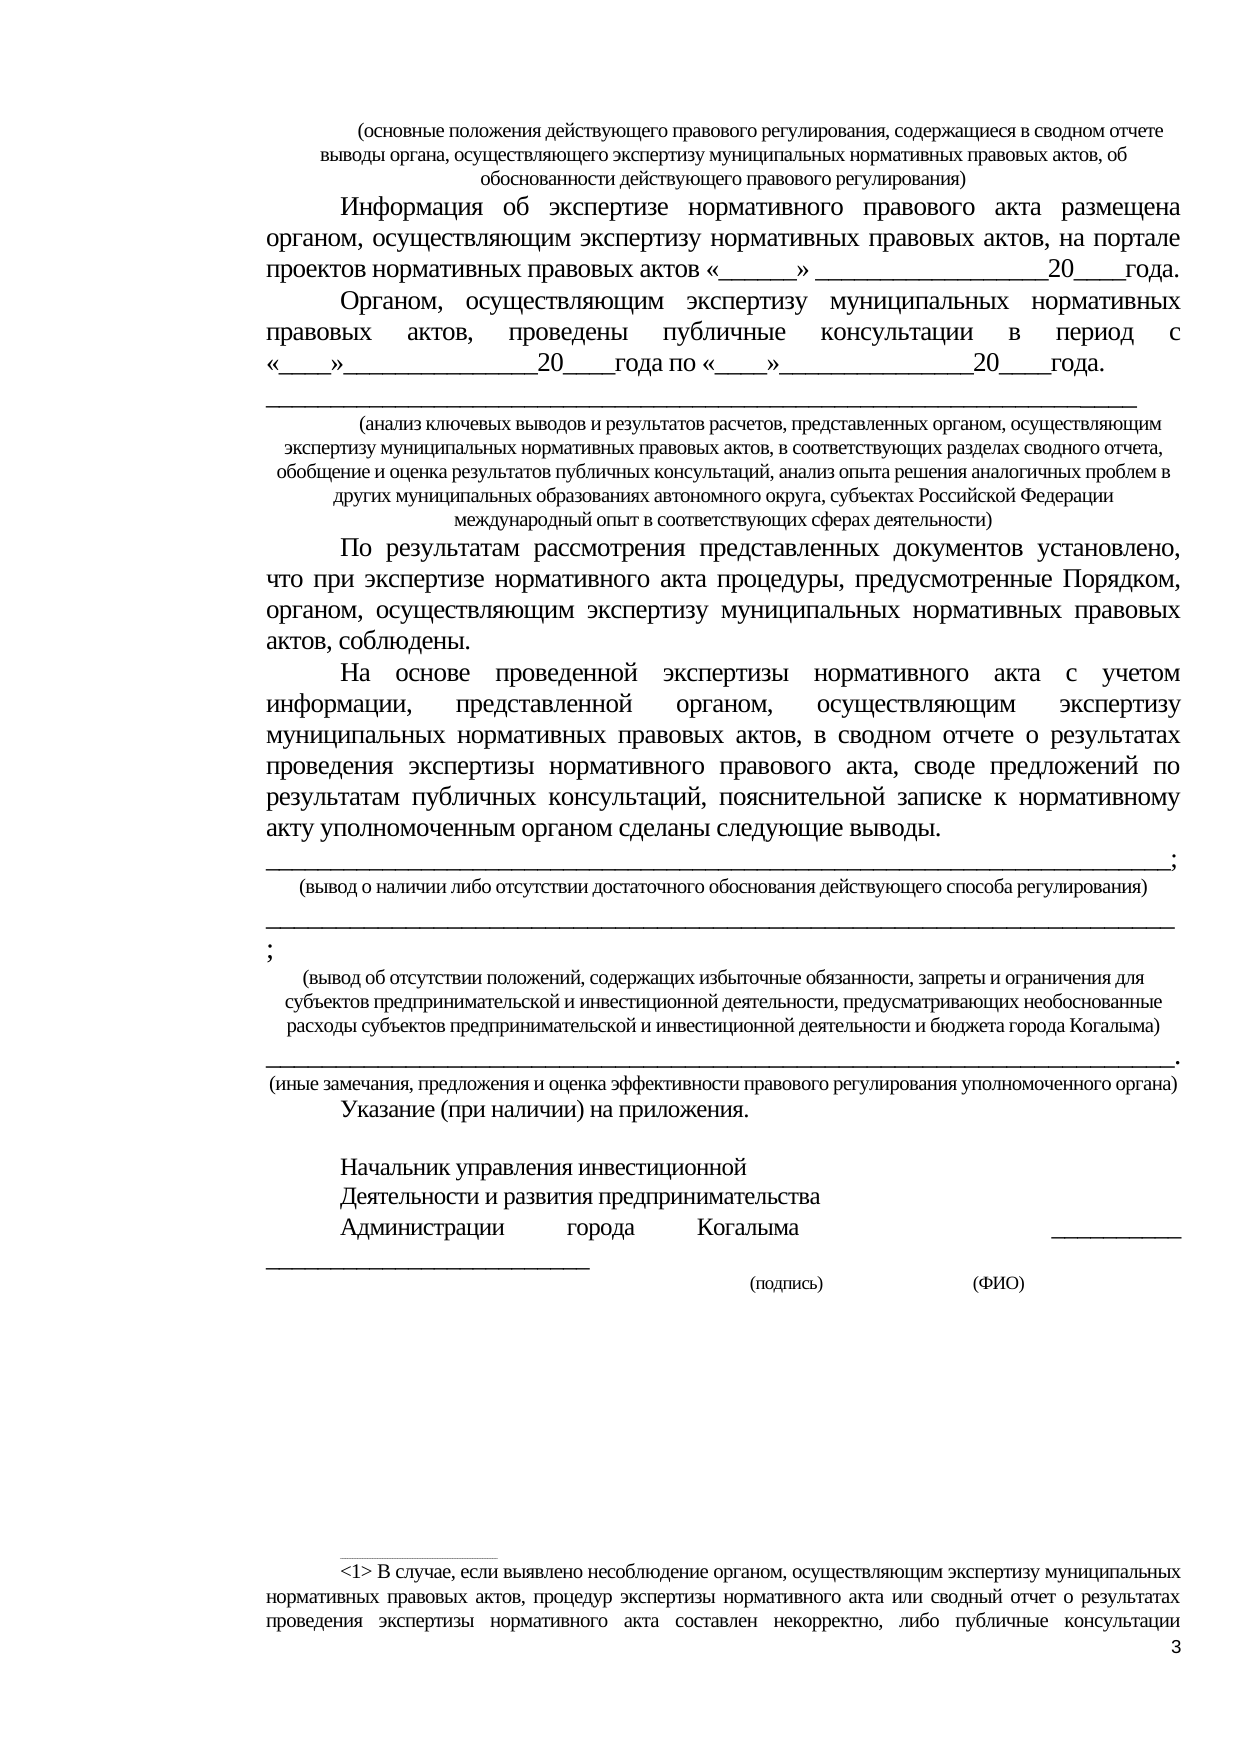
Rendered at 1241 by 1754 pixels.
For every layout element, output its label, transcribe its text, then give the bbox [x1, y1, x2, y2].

text Органом, осуществляющим экспертизу муниципальных нормативных правовых актов, проведены публичные консультации в период с «____»_______________20____года по «____»_______________20____года. [266, 284, 1181, 377]
text Деятельности и развития предпринимательства [266, 1181, 1181, 1209]
text (вывод об отсутствии положений, содержащих избыточные обязанности, запреты и ограничения для субъектов предпринимательской и инвестиционной деятельности, предусматривающих необоснованные расходы субъектов предпринимательской и инвестиционной деятельности и бюджета города Когалыма) [266, 965, 1181, 1037]
text На основе проведенной экспертизы нормативного акта с учетом информации, представленной органом, осуществляющим экспертизу муниципальных нормативных правовых актов, в сводном отчете о результатах проведения экспертизы нормативного правового акта, своде предложений по результатам публичных консультаций, пояснительной записке к нормативному акту уполномоченным органом сделаны следующие выводы. [266, 656, 1181, 842]
text ___________________________________________________________________ [266, 377, 1181, 411]
text Администрации города Когалыма __________ _________________________ [266, 1209, 1181, 1272]
text (основные положения действующего правового регулирования, содержащиеся в сводном отчете выводы органа, осуществляющего экспертизу муниципальных нормативных правовых актов, об обоснованности действующего правового регулирования) [266, 118, 1181, 190]
text _________________________________________________________________. [266, 1037, 1181, 1071]
text Начальник управления инвестиционной [266, 1152, 1181, 1181]
text _________________________________________________________________; [266, 898, 1181, 965]
text ______________________________________________________________________; [266, 842, 1181, 874]
text (вывод о наличии либо отсутствии достаточного обоснования действующего способа регулирования) [266, 874, 1181, 898]
text (иные замечания, предложения и оценка эффективности правового регулирования уполномоченного органа) [266, 1071, 1181, 1094]
text Указание (при наличии) на приложения. [266, 1094, 1181, 1123]
text Информация об экспертизе нормативного правового акта размещена органом, осуществляющим экспертизу нормативных правовых актов, на портале проектов нормативных правовых актов «______» __________________20____года. [266, 190, 1181, 284]
text (подпись) (ФИО) [266, 1272, 1181, 1293]
text По результатам рассмотрения представленных документов установлено, что при экспертизе нормативного акта процедуры, предусмотренные Порядком, органом, осуществляющим экспертизу муниципальных нормативных правовых актов, соблюдены. [266, 531, 1181, 656]
text (анализ ключевых выводов и результатов расчетов, представленных органом, осуществляющим экспертизу муниципальных нормативных правовых актов, в соответствующих разделах сводного отчета, обобщение и оценка результатов публичных консультаций, анализ опыта решения аналогичных проблем в других муниципальных образованиях автономного округа, субъектах Российской Федерации международный опыт в соответствующих сферах деятельности) [266, 411, 1181, 531]
